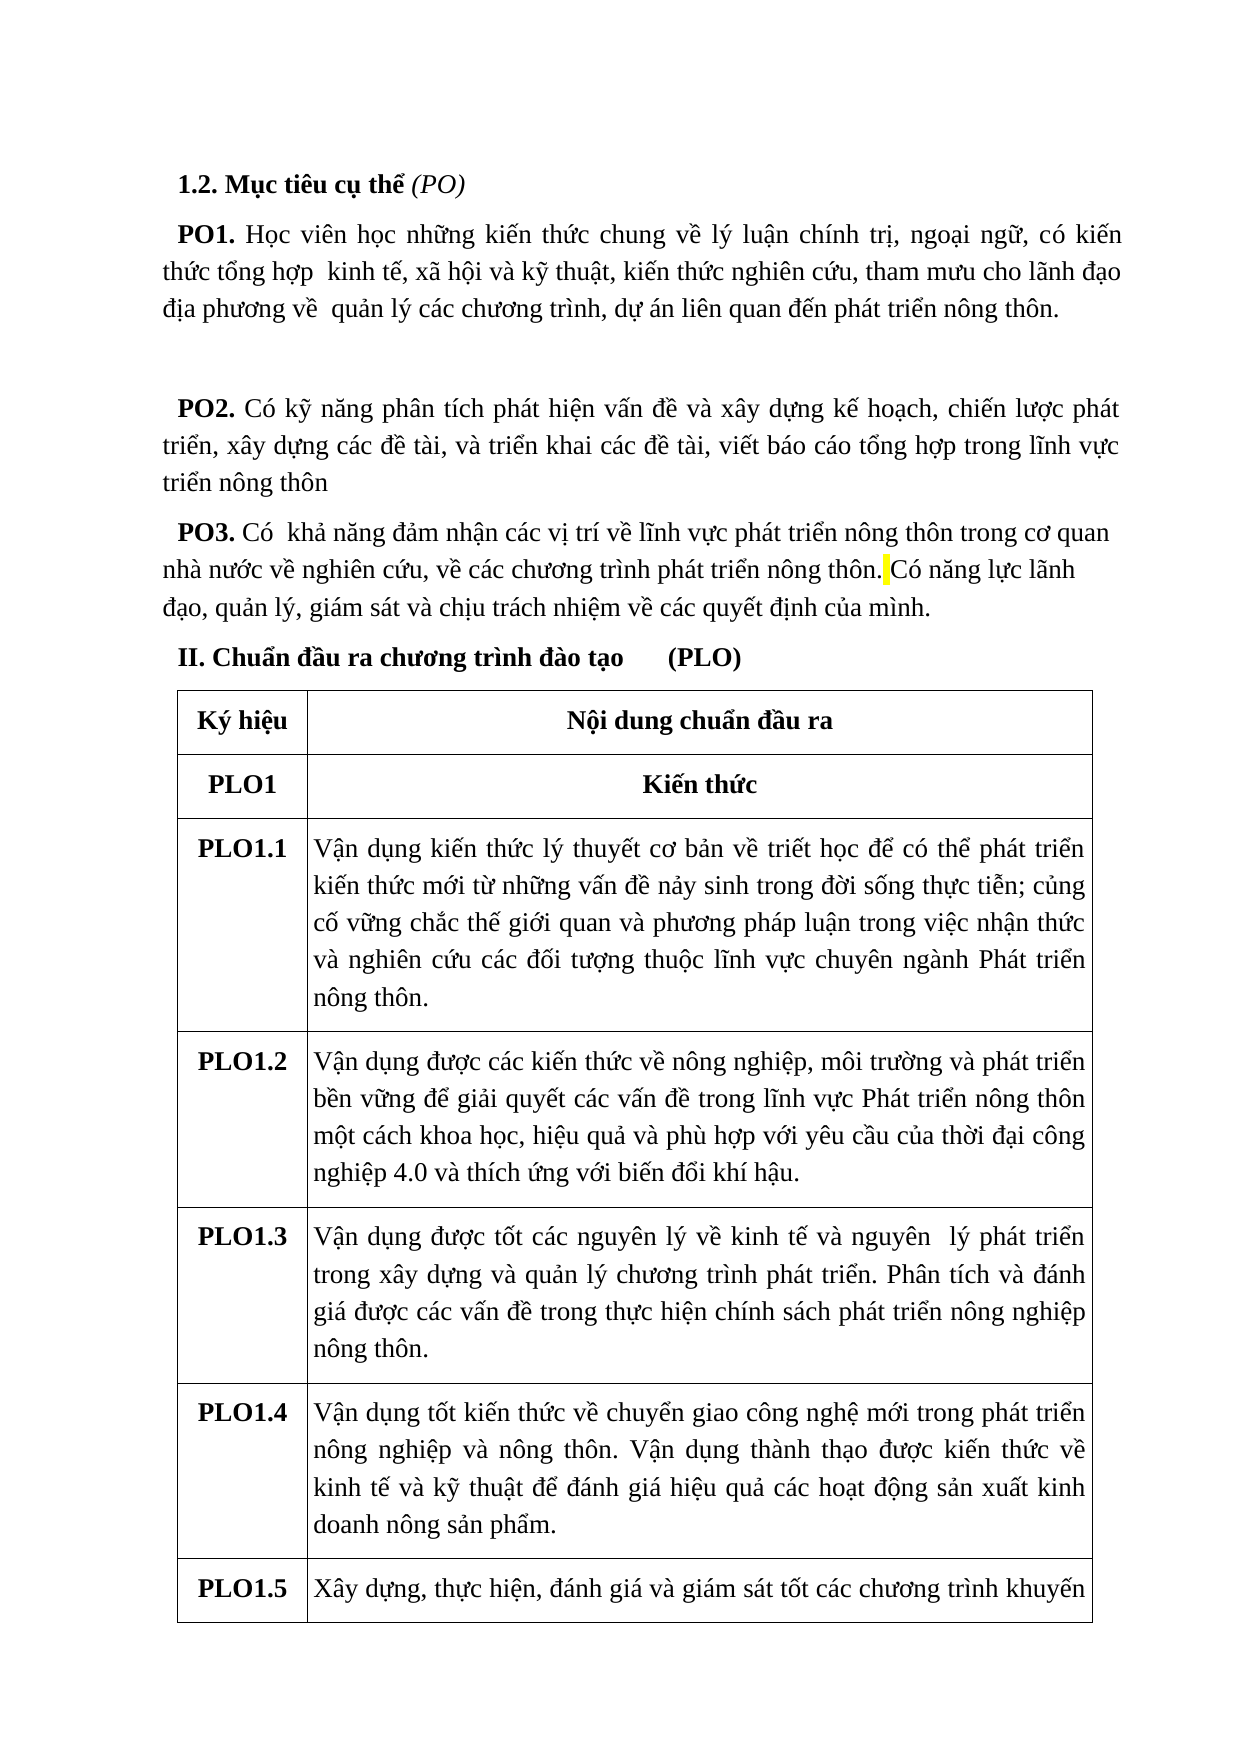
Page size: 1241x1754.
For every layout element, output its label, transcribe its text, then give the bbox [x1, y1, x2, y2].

table_cell PLO1.4 [178, 1384, 307, 1558]
text II. Chuẩn đầu ra chương trình đào tạo (PLO) [177, 641, 1137, 672]
table_cell PLO1 [178, 755, 307, 818]
table_cell Vận dụng tốt kiến thức về chuyển giao công nghệ mới trong phát triển nông nghiệp và nông thôn. Vận dụng thành thạo được kiến thức về kinh tế và kỹ thuật để đánh giá hiệu quả các hoạt động sản xuất kinh doanh nông sản phẩm. [308, 1384, 1092, 1558]
text 1.2. Mục tiêu cụ thể (PO) [177, 168, 1122, 199]
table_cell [308, 1559, 1092, 1622]
table_cell Vận dụng được các kiến thức về nông nghiệp, môi trường và phát triển bền vững để giải quyết các vấn đề trong lĩnh vực Phát triển nông thôn một cách khoa học, hiệu quả và phù hợp với yêu cầu của thời đại công nghiệp 4.0 và thích ứng với biến đổi khí hậu. [308, 1032, 1092, 1207]
table_cell Vận dụng được tốt các nguyên lý về kinh tế và nguyên lý phát triển trong xây dựng và quản lý chương trình phát triển. Phân tích và đánh giá được các vấn đề trong thực hiện chính sách phát triển nông nghiệp nông thôn. [308, 1208, 1092, 1383]
table_cell PLO1.1 [178, 819, 307, 1031]
table_cell PLO1.3 [178, 1208, 307, 1383]
table_cell Vận dụng kiến thức lý thuyết cơ bản về triết học để có thể phát triển kiến thức mới từ những vấn đề nảy sinh trong đời sống thực tiễn; củng cố vững chắc thế giới quan và phương pháp luận trong việc nhận thức và nghiên cứu các đối tượng thuộc lĩnh vực chuyên ngành Phát triển nông thôn. [308, 819, 1092, 1031]
text PO1. Học viên học những kiến thức chung về lý luận chính trị, ngoại ngữ, có kiến thức tổng hợp kinh tế, xã hội và kỹ thuật, kiến thức nghiên cứu, tham mưu cho lãnh đạo địa phương về quản lý các chương trình, dự án liên quan đến phát triển nông thôn. [162, 218, 1122, 323]
text PO2. Có kỹ năng phân tích phát hiện vấn đề và xây dựng kế hoạch, chiến lược phát triển, xây dựng các đề tài, và triển khai các đề tài, viết báo cáo tổng hợp trong lĩnh vực triển nông thôn [162, 392, 1122, 498]
table_cell PLO1.2 [178, 1032, 307, 1207]
text PO3. Có khả năng đảm nhận các vị trí về lĩnh vực phát triển nông thôn trong cơ quan nhà nước về nghiên cứu, về các chương trình phát triển nông thôn. Có năng lực lãnh đạo, quản lý, giám sát và chịu trách nhiệm về các quyết định của mình. [162, 516, 1122, 622]
table_cell Kiến thức [308, 755, 1092, 818]
table_header Ký hiệu [178, 691, 307, 754]
table_header Nội dung chuẩn đầu ra [308, 691, 1092, 754]
table_cell PLO1.5 [178, 1559, 307, 1622]
